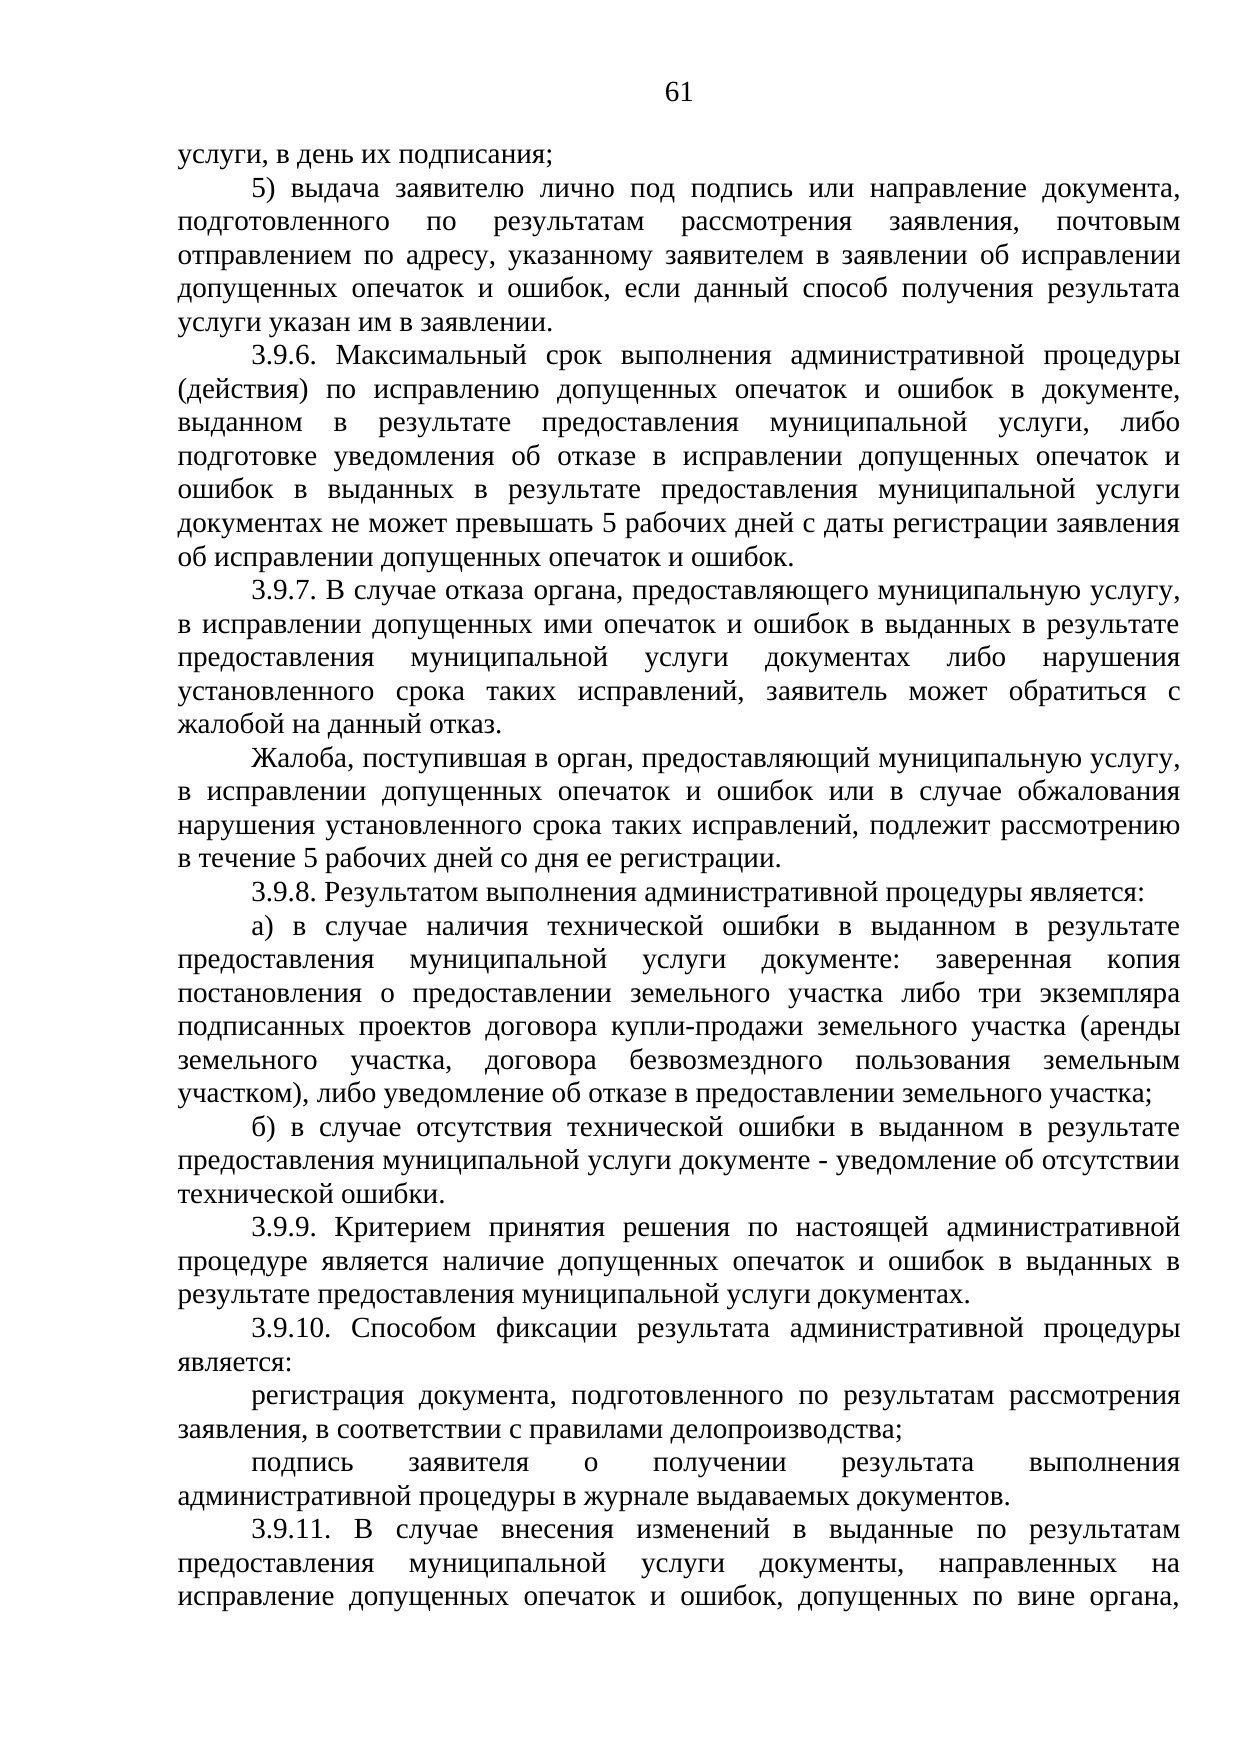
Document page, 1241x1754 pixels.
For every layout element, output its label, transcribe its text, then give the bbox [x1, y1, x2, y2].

text 3.9.7. В случае отказа органа, предоставляющего муниципальную услугу, в исправлении допущенных ими опечаток и ошибок в выданных в результате предоставления муниципальной услуги документах либо нарушения установленного срока таких исправлений, заявитель может обратиться с жалобой на данный отказ. [177, 572, 1181, 740]
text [177, 1511, 1181, 1612]
text регистрация документа, подготовленного по результатам рассмотрения заявления, в соответствии с правилами делопроизводства; [177, 1377, 1181, 1444]
text 3.9.10. Способом фиксации результата административной процедуры является: [177, 1310, 1181, 1377]
text 3.9.6. Максимальный срок выполнения административной процедуры (действия) по исправлению допущенных опечаток и ошибок в документе, выданном в результате предоставления муниципальной услуги, либо подготовке уведомления об отказе в исправлении допущенных опечаток и ошибок в выданных в результате предоставления муниципальной услуги документах не может превышать 5 рабочих дней с даты регистрации заявления об исправлении допущенных опечаток и ошибок. [177, 337, 1181, 572]
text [177, 136, 1181, 170]
text 3.9.9. Критерием принятия решения по настоящей административной процедуре является наличие допущенных опечаток и ошибок в выданных в результате предоставления муниципальной услуги документах. [177, 1209, 1181, 1310]
text 5) выдача заявителю лично под подпись или направление документа, подготовленного по результатам рассмотрения заявления, почтовым отправлением по адресу, указанному заявителем в заявлении об исправлении допущенных опечаток и ошибок, если данный способ получения результата услуги указан им в заявлении. [177, 170, 1181, 337]
text Жалоба, поступившая в орган, предоставляющий муниципальную услугу, в исправлении допущенных опечаток и ошибок или в случае обжалования нарушения установленного срока таких исправлений, подлежит рассмотрению в течение 5 рабочих дней со дня ее регистрации. [177, 740, 1181, 874]
text 3.9.8. Результатом выполнения административной процедуры является: [177, 874, 1181, 908]
text а) в случае наличия технической ошибки в выданном в результате предоставления муниципальной услуги документе: заверенная копия постановления о предоставлении земельного участка либо три экземпляра подписанных проектов договора купли-продажи земельного участка (аренды земельного участка, договора безвозмездного пользования земельным участком), либо уведомление об отказе в предоставлении земельного участка; [177, 908, 1181, 1109]
text подпись заявителя о получении результата выполнения административной процедуры в журнале выдаваемых документов. [177, 1444, 1181, 1511]
text б) в случае отсутствия технической ошибки в выданном в результате предоставления муниципальной услуги документе - уведомление об отсутствии технической ошибки. [177, 1109, 1181, 1209]
